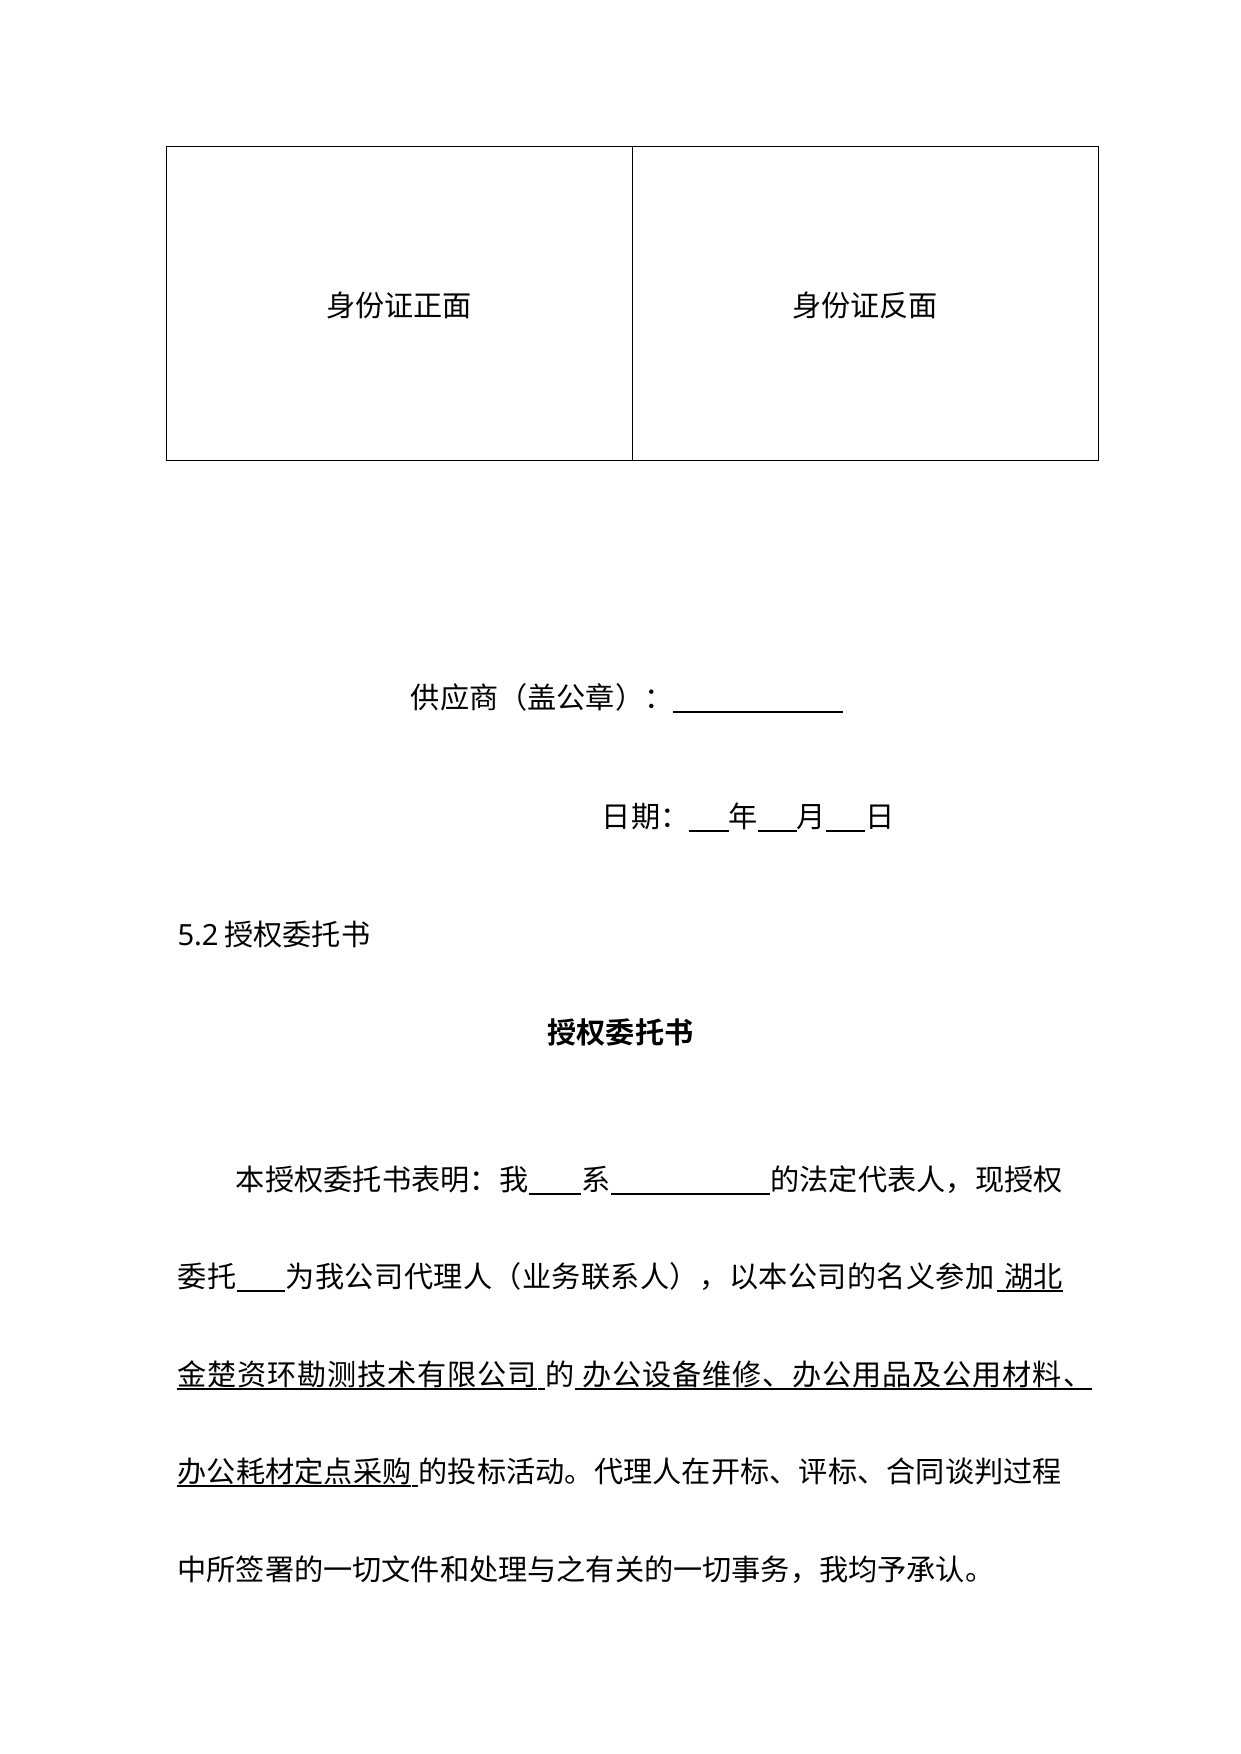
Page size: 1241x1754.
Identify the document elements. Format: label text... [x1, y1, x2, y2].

text 授权委托书 [177, 998, 1063, 1063]
table_header 身份证反面 [633, 147, 1098, 460]
text 本授权委托书表明：我 系 的法定代表人，现授权委托 为我公司代理人（业务联系人），以本公司的名义参加 湖北金楚资环勘测技术有限公司 的 办公设备维修、办公用品及公用材料、办公耗材定点采购 的投标活动。代理人在开标、评标、合同谈判过程中所签署的一切文件和处理与之有关的一切事务，我均予承认。 [177, 1145, 1063, 1600]
text 日期： 年 月 日 [177, 782, 1063, 847]
text 5.2授权委托书 [177, 901, 1063, 966]
text 供应商（盖公章）： [177, 663, 1063, 728]
table_header 身份证正面 [167, 147, 632, 460]
